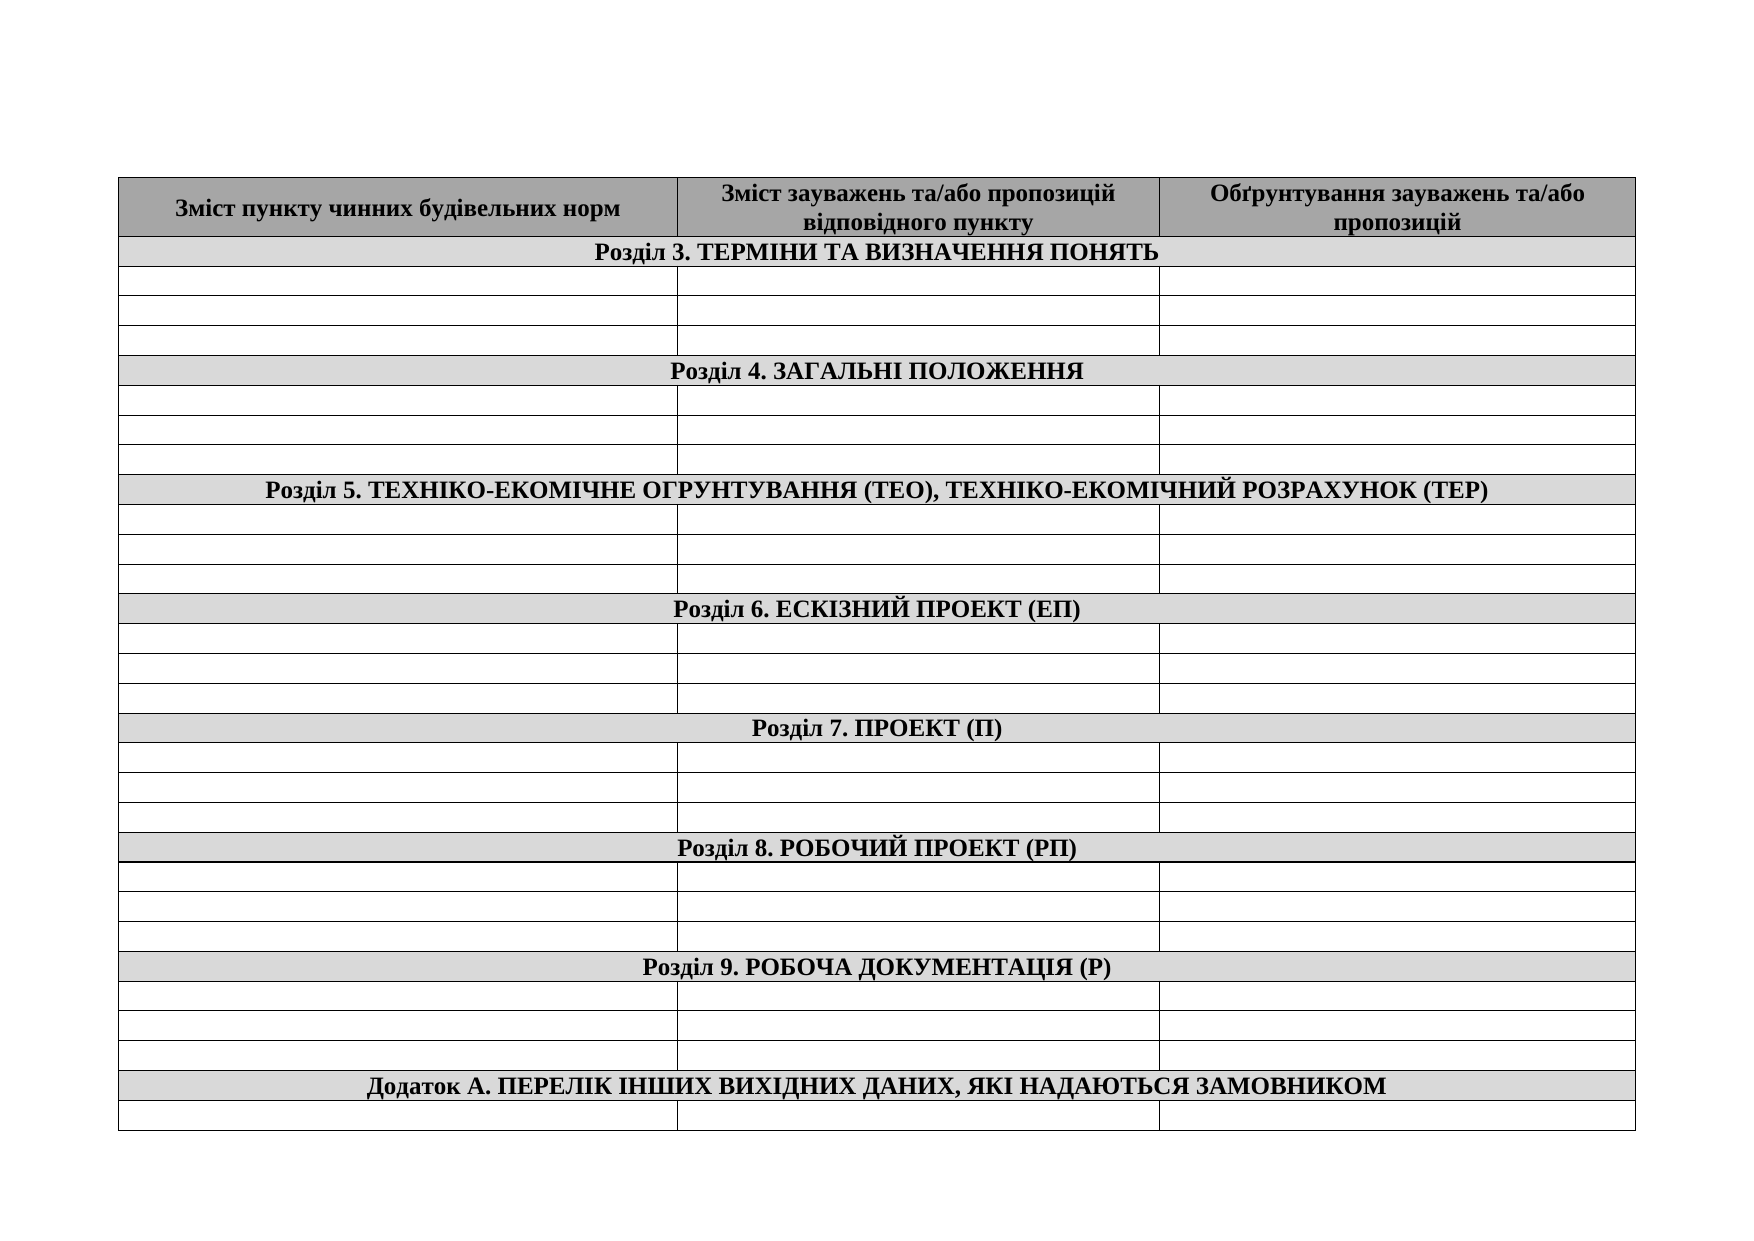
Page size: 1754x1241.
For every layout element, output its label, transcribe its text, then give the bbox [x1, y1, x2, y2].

table_cell [678, 922, 1159, 951]
table_cell [1160, 803, 1635, 832]
table_cell [1160, 416, 1635, 444]
table_cell [1160, 296, 1635, 325]
table_cell [678, 267, 1159, 295]
table_cell [1160, 863, 1635, 891]
table_cell Розділ 4. ЗАГАЛЬНІ ПОЛОЖЕННЯ [119, 356, 1635, 385]
table_cell [1160, 1101, 1635, 1129]
table_cell [678, 565, 1159, 593]
table_cell [1160, 535, 1635, 563]
table_cell [1160, 326, 1635, 355]
table_cell [119, 326, 677, 355]
table_cell [119, 922, 677, 951]
table_cell [1160, 386, 1635, 414]
table_cell Додаток А. ПЕРЕЛІК ІНШИХ ВИХІДНИХ ДАНИХ, ЯКІ НАДАЮТЬСЯ ЗАМОВНИКОМ [119, 1071, 1635, 1100]
table_cell [678, 624, 1159, 653]
table_cell [678, 535, 1159, 563]
table_cell [119, 565, 677, 593]
table_cell [678, 445, 1159, 474]
table_cell [1160, 773, 1635, 802]
table_cell [678, 743, 1159, 772]
table_cell [119, 1011, 677, 1040]
table_cell [1160, 267, 1635, 295]
table_header Зміст пункту чинних будівельних норм [119, 178, 677, 236]
table_cell [119, 982, 677, 1010]
table_cell [678, 892, 1159, 921]
table_cell [119, 296, 677, 325]
table_cell [678, 982, 1159, 1010]
table_cell [678, 386, 1159, 414]
table_cell [678, 773, 1159, 802]
table_cell [678, 296, 1159, 325]
table_cell [119, 624, 677, 653]
table_cell [678, 416, 1159, 444]
table_cell Розділ 8. РОБОЧИЙ ПРОЕКТ (РП) [119, 833, 1635, 861]
table_cell [678, 803, 1159, 832]
table_cell [119, 445, 677, 474]
table_cell [678, 1041, 1159, 1070]
table_cell [1160, 1041, 1635, 1070]
table_cell [119, 505, 677, 534]
table_cell [119, 803, 677, 832]
table_cell [119, 892, 677, 921]
table_cell [119, 654, 677, 683]
table_cell [1160, 505, 1635, 534]
table_cell [1160, 892, 1635, 921]
table_cell [1160, 1011, 1635, 1040]
table_cell [678, 684, 1159, 712]
table_cell [1160, 743, 1635, 772]
table_cell [119, 416, 677, 444]
table_cell [1160, 445, 1635, 474]
table_cell [678, 863, 1159, 891]
table_cell Розділ 7. ПРОЕКТ (П) [119, 714, 1635, 742]
table_cell [678, 505, 1159, 534]
table_cell [678, 654, 1159, 683]
table_cell [678, 1011, 1159, 1040]
table_cell [119, 863, 677, 891]
table_cell [678, 1101, 1159, 1129]
table_cell [1160, 624, 1635, 653]
table_cell [119, 386, 677, 414]
table_header Обґрунтування зауважень та/або пропозицій [1160, 178, 1635, 236]
table_cell [1160, 982, 1635, 1010]
table_cell [119, 535, 677, 563]
table_cell [119, 1041, 677, 1070]
table_cell [1160, 922, 1635, 951]
table_cell [119, 773, 677, 802]
table_cell Розділ 3. ТЕРМІНИ ТА ВИЗНАЧЕННЯ ПОНЯТЬ [119, 237, 1635, 266]
table_cell [1160, 565, 1635, 593]
table_cell [119, 267, 677, 295]
table_cell Розділ 5. ТЕХНІКО-ЕКОМІЧНЕ ОГРУНТУВАННЯ (ТЕО), ТЕХНІКО-ЕКОМІЧНИЙ РОЗРАХУНОК (ТЕР) [119, 475, 1635, 504]
table_cell [119, 684, 677, 712]
table_header Зміст зауважень та/або пропозицій відповідного пункту [678, 178, 1159, 236]
table_cell [119, 743, 677, 772]
table_cell [1160, 684, 1635, 712]
table_cell [678, 326, 1159, 355]
table_cell Розділ 6. ЕСКІЗНИЙ ПРОЕКТ (ЕП) [119, 594, 1635, 623]
table_cell Розділ 9. РОБОЧА ДОКУМЕНТАЦІЯ (Р) [119, 952, 1635, 981]
table_cell [1160, 654, 1635, 683]
table_cell [119, 1101, 677, 1129]
